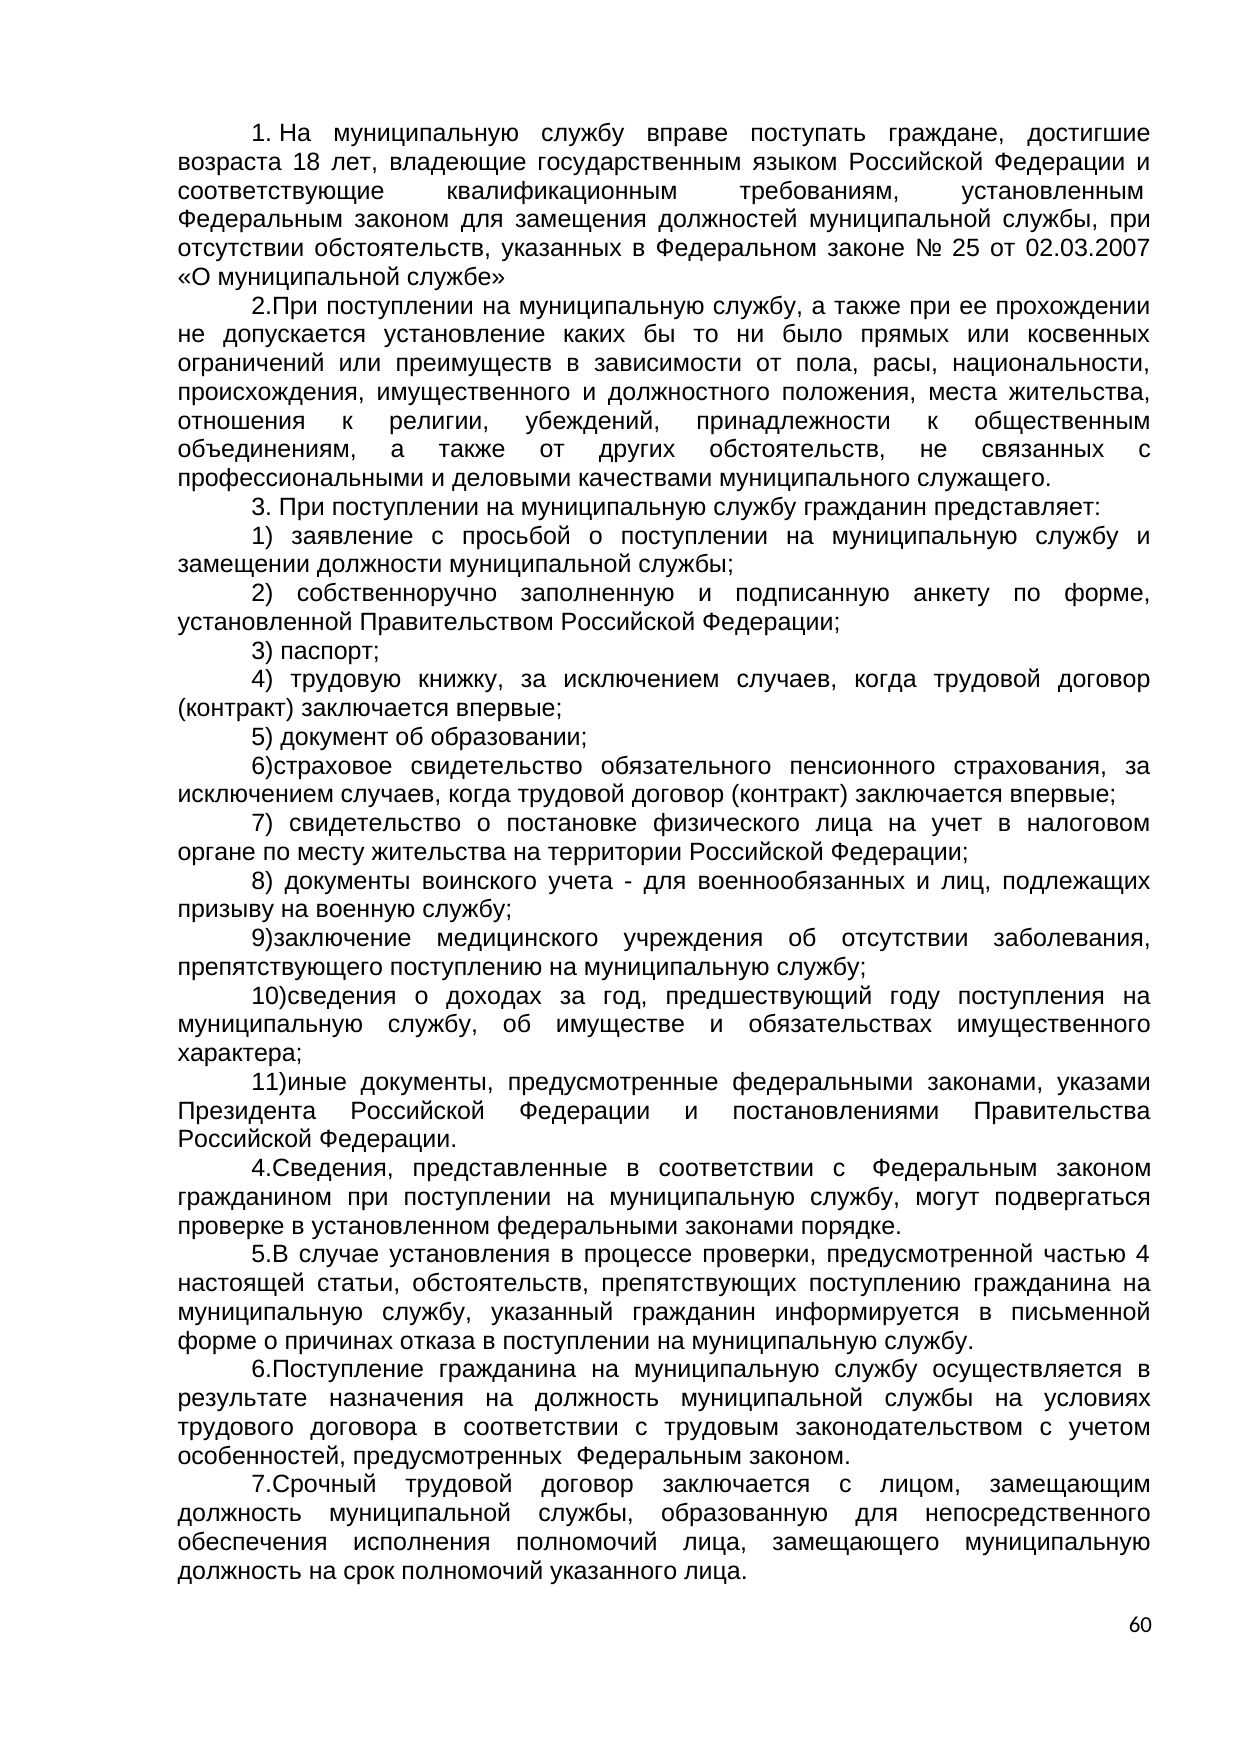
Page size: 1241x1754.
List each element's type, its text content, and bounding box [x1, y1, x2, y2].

text 8) документы воинского учета - для военнообязанных и лиц, подлежащих призыву на военную службу; [177, 866, 1152, 923]
text 5.В случае установления в процессе проверки, предусмотренной частью 4 настоящей статьи, обстоятельств, препятствующих поступлению гражданина на муниципальную службу, указанный гражданин информируется в письменной форме о причинах отказа в поступлении на муниципальную службу. [177, 1239, 1152, 1354]
text 1. На муниципальную службу вправе поступать граждане, достигшие возраста 18 лет, владеющие государственным языком Российской Федерации и соответствующие квалификационным требованиям, установленным Федеральным законом для замещения должностей муниципальной службы, при отсутствии обстоятельств, указанных в Федеральном законе № 25 от 02.03.2007 «О муниципальной службе» [177, 118, 1152, 291]
text 1) заявление с просьбой о поступлении на муниципальную службу и замещении должности муниципальной службы; [177, 521, 1152, 578]
text 3. При поступлении на муниципальную службу гражданин представляет: [177, 492, 1152, 521]
text 3) паспорт; [177, 636, 1152, 664]
text 4) трудовую книжку, за исключением случаев, когда трудовой договор (контракт) заключается впервые; [177, 664, 1152, 722]
text 5) документ об образовании; [177, 722, 1152, 751]
text 11)иные документы, предусмотренные федеральными законами, указами Президента Российской Федерации и постановлениями Правительства Российской Федерации. [177, 1067, 1152, 1153]
text 2) собственноручно заполненную и подписанную анкету по форме, установленной Правительством Российской Федерации; [177, 578, 1152, 636]
text 10)сведения о доходах за год, предшествующий году поступления на муниципальную службу, об имуществе и обязательствах имущественного характера; [177, 981, 1152, 1067]
text 6)страховое свидетельство обязательного пенсионного страхования, за исключением случаев, когда трудовой договор (контракт) заключается впервые; [177, 751, 1152, 808]
text 9)заключение медицинского учреждения об отсутствии заболевания, препятствующего поступлению на муниципальную службу; [177, 923, 1152, 981]
text 7.Срочный трудовой договор заключается с лицом, замещающим должность муниципальной службы, образованную для непосредственного обеспечения исполнения полномочий лица, замещающего муниципальную должность на срок полномочий указанного лица. [177, 1469, 1152, 1584]
text 4.Сведения, представленные в соответствии с Федеральным законом гражданином при поступлении на муниципальную службу, могут подвергаться проверке в установленном федеральными законами порядке. [177, 1153, 1152, 1239]
text 2.При поступлении на муниципальную службу, а также при ее прохождении не допускается установление каких бы то ни было прямых или косвенных ограничений или преимуществ в зависимости от пола, расы, национальности, происхождения, имущественного и должностного положения, места жительства, отношения к религии, убеждений, принадлежности к общественным объединениям, а также от других обстоятельств, не связанных с профессиональными и деловыми качествами муниципального служащего. [177, 291, 1152, 492]
text 7) свидетельство о постановке физического лица на учет в налоговом органе по месту жительства на территории Российской Федерации; [177, 808, 1152, 866]
text 6.Поступление гражданина на муниципальную службу осуществляется в результате назначения на должность муниципальной службы на условиях трудового договора в соответствии с трудовым законодательством с учетом особенностей, предусмотренных Федеральным законом. [177, 1354, 1152, 1469]
